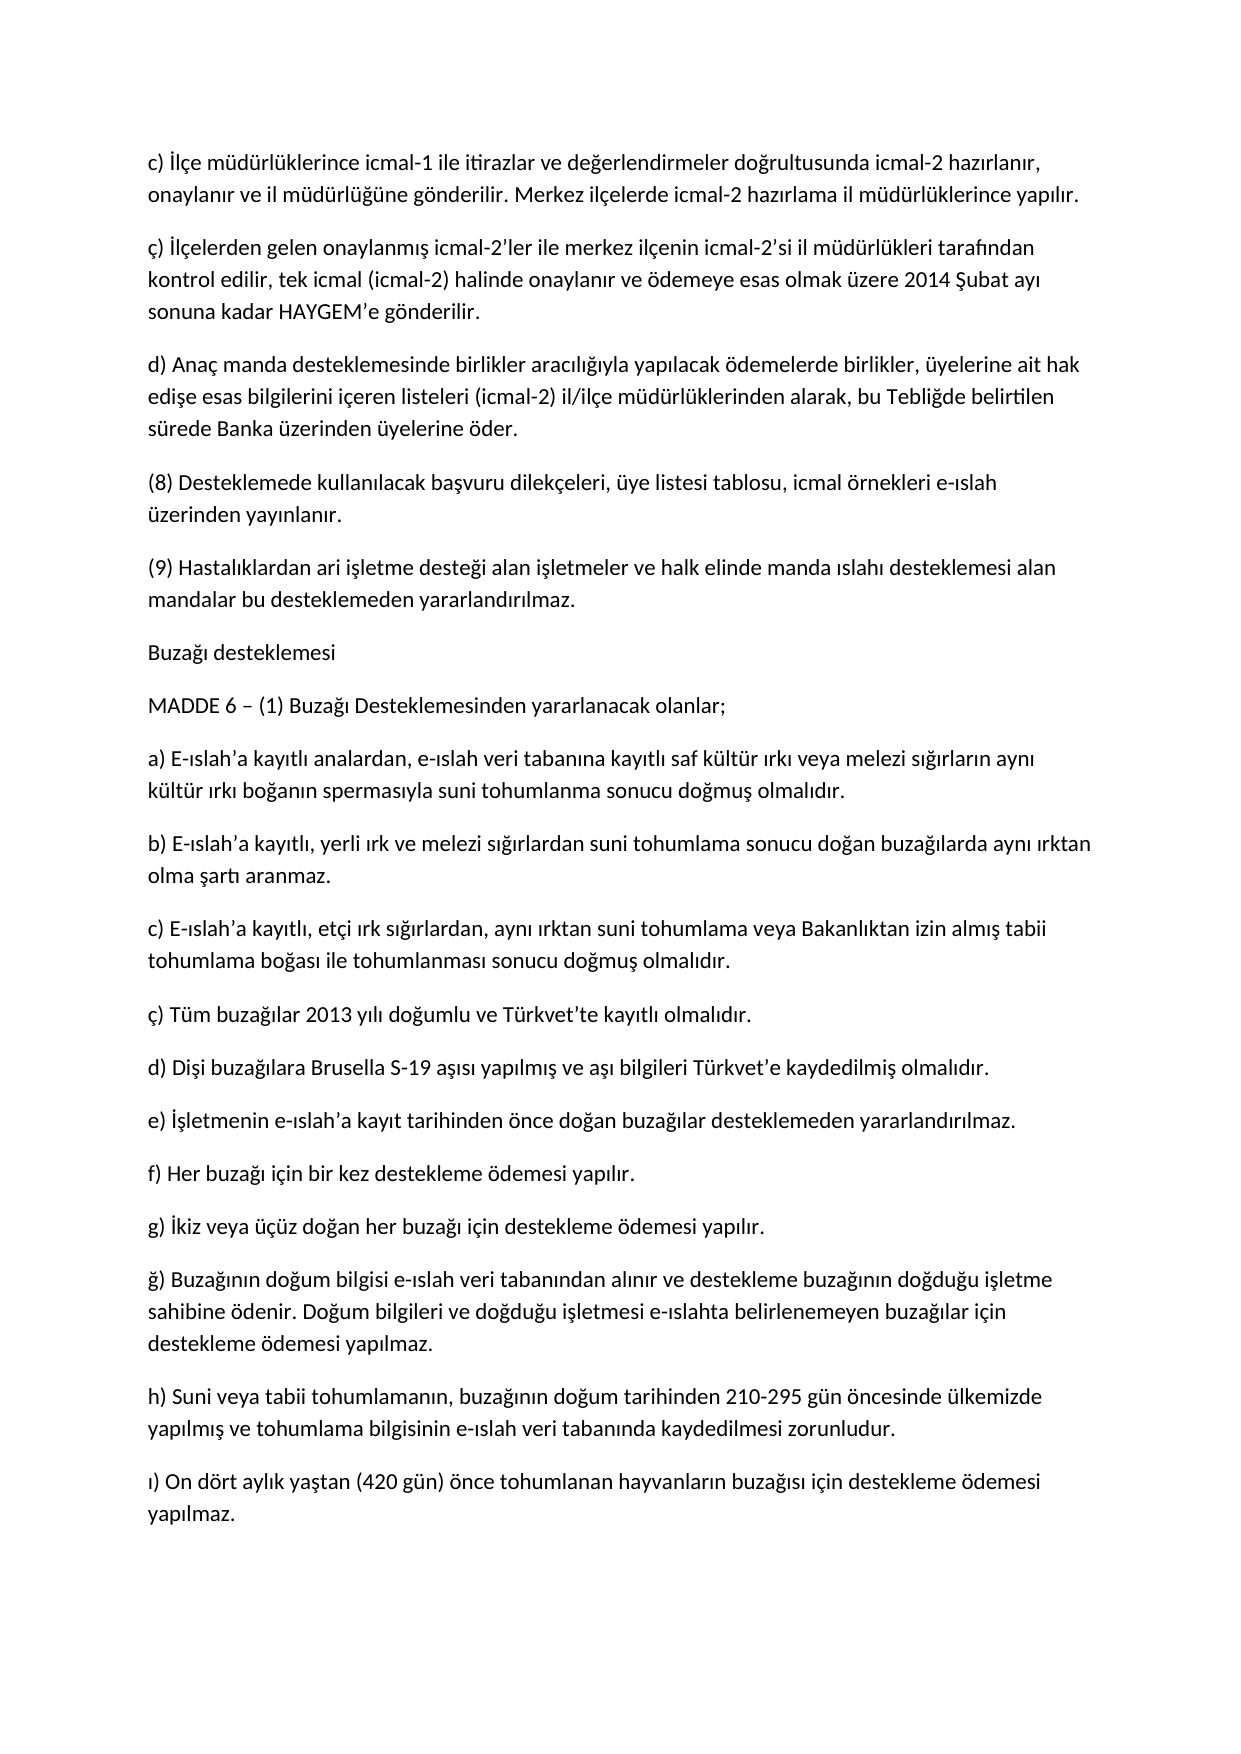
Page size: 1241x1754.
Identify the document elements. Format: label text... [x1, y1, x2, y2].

text b) E-ıslah’a kayıtlı, yerli ırk ve melezi sığırlardan suni tohumlama sonucu doğan buzağılarda aynı ırktan olma şartı aranmaz. [148, 829, 1093, 889]
text MADDE 6 – (1) Buzağı Desteklemesinden yararlanacak olanlar; [148, 691, 1093, 719]
text c) İlçe müdürlüklerince icmal-1 ile itirazlar ve değerlendirmeler doğrultusunda icmal-2 hazırlanır, onaylanır ve il müdürlüğüne gönderilir. Merkez ilçelerde icmal-2 hazırlama il müdürlüklerince yapılır. [148, 148, 1093, 208]
text e) İşletmenin e-ıslah’a kayıt tarihinden önce doğan buzağılar desteklemeden yararlandırılmaz. [148, 1106, 1093, 1134]
text ç) Tüm buzağılar 2013 yılı doğumlu ve Türkvet’te kayıtlı olmalıdır. [148, 1000, 1093, 1028]
text a) E-ıslah’a kayıtlı analardan, e-ıslah veri tabanına kayıtlı saf kültür ırkı veya melezi sığırların aynı kültür ırkı boğanın spermasıyla suni tohumlanma sonucu doğmuş olmalıdır. [148, 744, 1093, 804]
text c) E-ıslah’a kayıtlı, etçi ırk sığırlardan, aynı ırktan suni tohumlama veya Bakanlıktan izin almış tabii tohumlama boğası ile tohumlanması sonucu doğmuş olmalıdır. [148, 914, 1093, 975]
text ı) On dört aylık yaştan (420 gün) önce tohumlanan hayvanların buzağısı için destekleme ödemesi yapılmaz. [148, 1467, 1093, 1528]
text g) İkiz veya üçüz doğan her buzağı için destekleme ödemesi yapılır. [148, 1212, 1093, 1240]
text ğ) Buzağının doğum bilgisi e-ıslah veri tabanından alınır ve destekleme buzağının doğduğu işletme sahibine ödenir. Doğum bilgileri ve doğduğu işletmesi e-ıslahta belirlenemeyen buzağılar için destekleme ödemesi yapılmaz. [148, 1265, 1093, 1357]
text Buzağı desteklemesi [148, 638, 1093, 666]
text (8) Desteklemede kullanılacak başvuru dilekçeleri, üye listesi tablosu, icmal örnekleri e-ıslah üzerinden yayınlanır. [148, 468, 1093, 528]
text h) Suni veya tabii tohumlamanın, buzağının doğum tarihinden 210-295 gün öncesinde ülkemizde yapılmış ve tohumlama bilgisinin e-ıslah veri tabanında kaydedilmesi zorunludur. [148, 1382, 1093, 1442]
text f) Her buzağı için bir kez destekleme ödemesi yapılır. [148, 1159, 1093, 1187]
text d) Dişi buzağılara Brusella S-19 aşısı yapılmış ve aşı bilgileri Türkvet’e kaydedilmiş olmalıdır. [148, 1053, 1093, 1081]
text ç) İlçelerden gelen onaylanmış icmal-2’ler ile merkez ilçenin icmal-2’si il müdürlükleri tarafından kontrol edilir, tek icmal (icmal-2) halinde onaylanır ve ödemeye esas olmak üzere 2014 Şubat ayı sonuna kadar HAYGEM’e gönderilir. [148, 233, 1093, 325]
text d) Anaç manda desteklemesinde birlikler aracılığıyla yapılacak ödemelerde birlikler, üyelerine ait hak edişe esas bilgilerini içeren listeleri (icmal-2) il/ilçe müdürlüklerinden alarak, bu Tebliğde belirtilen sürede Banka üzerinden üyelerine öder. [148, 350, 1093, 443]
text (9) Hastalıklardan ari işletme desteği alan işletmeler ve halk elinde manda ıslahı desteklemesi alan mandalar bu desteklemeden yararlandırılmaz. [148, 553, 1093, 613]
